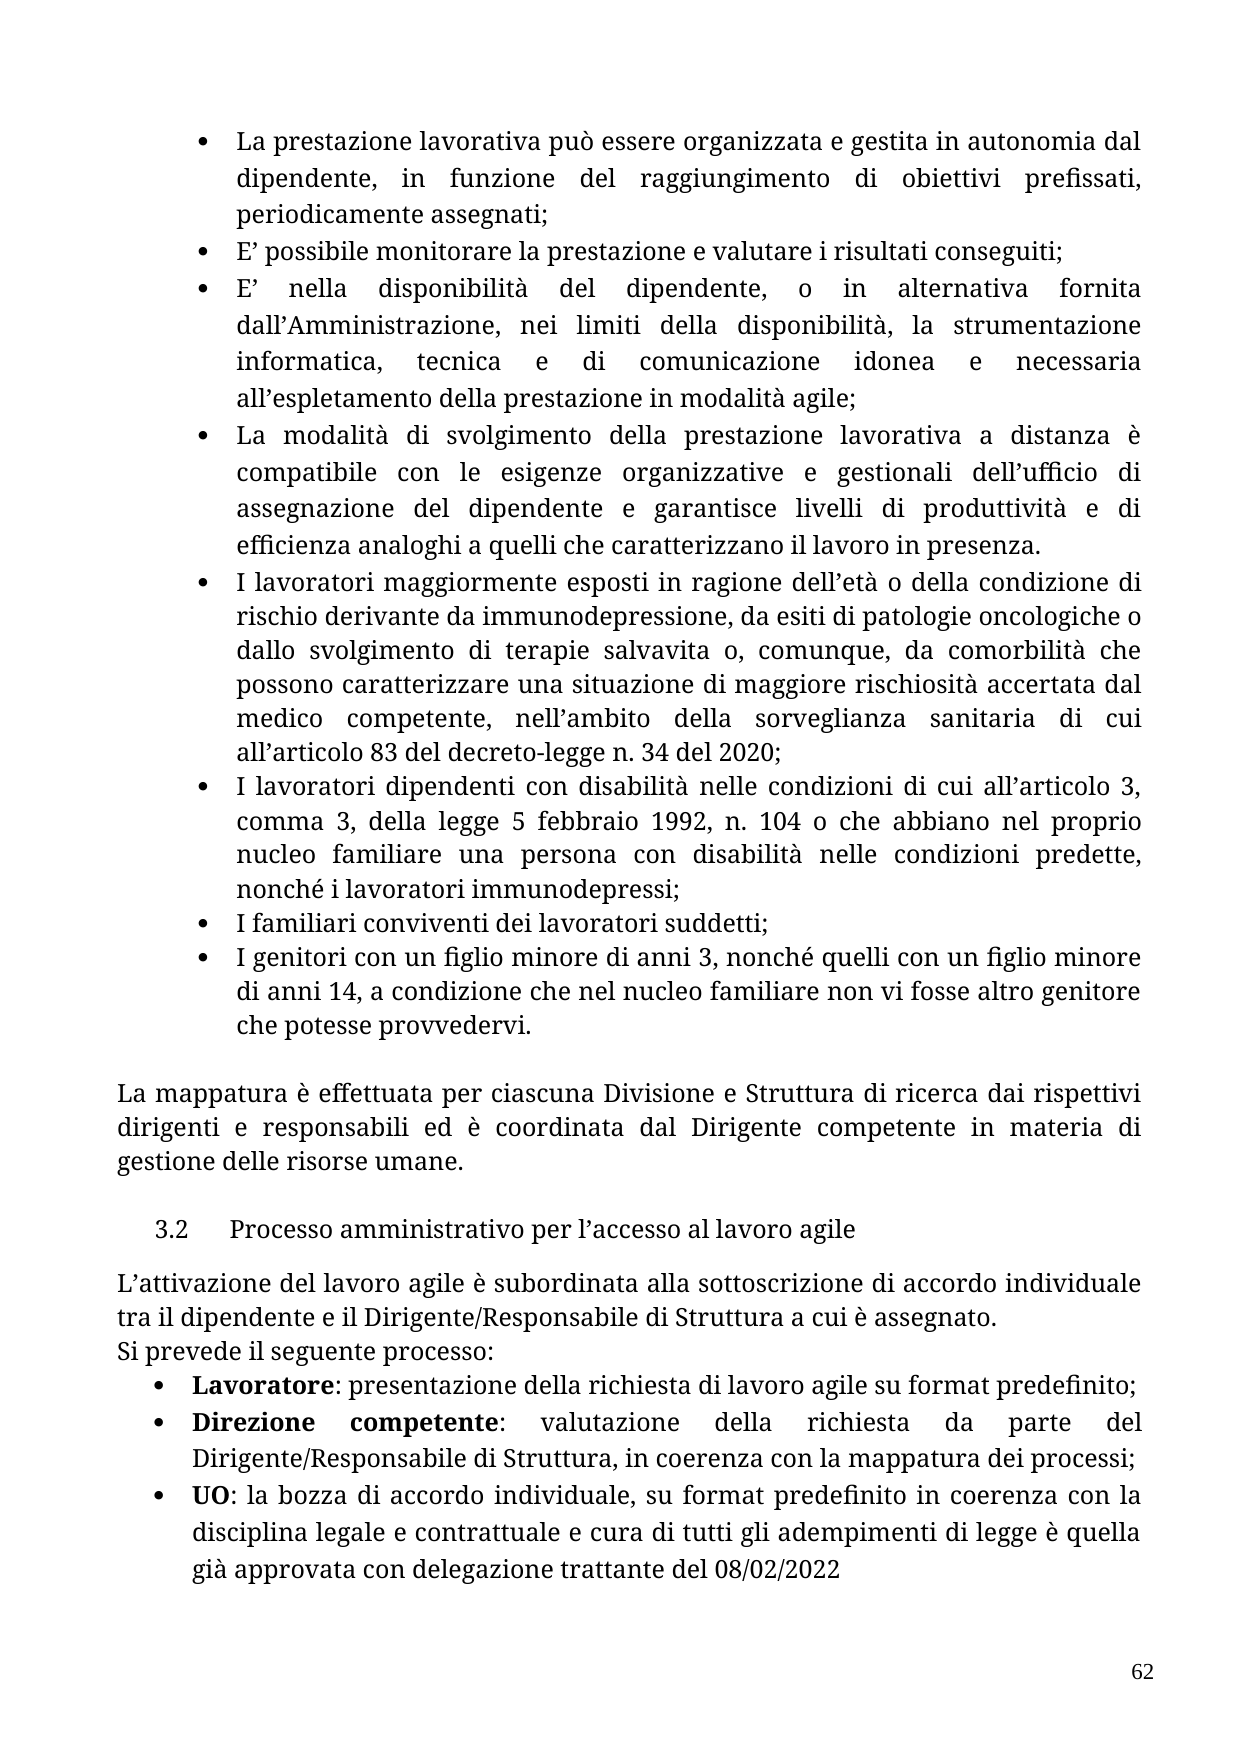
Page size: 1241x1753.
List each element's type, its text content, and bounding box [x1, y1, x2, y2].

text La mappatura è effettuata per ciascuna Divisione e Struttura di ricerca dai rispettivi dirigenti e responsabili ed è coordinata dal Dirigente competente in materia di gestione delle risorse umane. [117, 1076, 1142, 1178]
text Si prevede il seguente processo: [117, 1333, 1142, 1367]
list I genitori con un figlio minore di anni 3, nonché quelli con un figlio minore di anni 14, a condizione che nel nucleo familiare non vi fosse altro genitore che potesse provvedervi. [199, 939, 1143, 1042]
text L’attivazione del lavoro agile è subordinata alla sottoscrizione di accordo individuale tra il dipendente e il Dirigente/Responsabile di Struttura a cui è assegnato. [117, 1265, 1142, 1333]
list I familiari conviventi dei lavoratori suddetti; [199, 905, 1143, 939]
list Processo amministrativo per l’accesso al lavoro agile [154, 1212, 1142, 1246]
list La prestazione lavorativa può essere organizzata e gestita in autonomia dal dipendente, in funzione del raggiungimento di obiettivi prefissati, periodicamente assegnati; [199, 123, 1142, 231]
list E’ nella disponibilità del dipendente, o in alternativa fornita dall’Amministrazione, nei limiti della disponibilità, la strumentazione informatica, tecnica e di comunicazione idonea e necessaria all’espletamento della prestazione in modalità agile; [199, 271, 1142, 415]
list UO: la bozza di accordo individuale, su format predefinito in coerenza con la disciplina legale e contrattuale e cura di tutti gli adempimenti di legge è quella già approvata con delegazione trattante del 08/02/2022 [154, 1478, 1142, 1585]
list Direzione competente: valutazione della richiesta da parte del Dirigente/Responsabile di Struttura, in coerenza con la mappatura dei processi; [154, 1404, 1142, 1475]
list Lavoratore: presentazione della richiesta di lavoro agile su format predefinito; [154, 1367, 1142, 1402]
list La modalità di svolgimento della prestazione lavorativa a distanza è compatibile con le esigenze organizzative e gestionali dell’ufficio di assegnazione del dipendente e garantisce livelli di produttività e di efficienza analoghi a quelli che caratterizzano il lavoro in presenza. [199, 418, 1142, 562]
list I lavoratori maggiormente esposti in ragione dell’età o della condizione di rischio derivante da immunodepressione, da esiti di patologie oncologiche o dallo svolgimento di terapie salvavita o, comunque, da comorbilità che possono caratterizzare una situazione di maggiore rischiosità accertata dal medico competente, nell’ambito della sorveglianza sanitaria di cui all’articolo 83 del decreto-legge n. 34 del 2020; [199, 565, 1143, 769]
list E’ possibile monitorare la prestazione e valutare i risultati conseguiti; [199, 234, 1142, 268]
list I lavoratori dipendenti con disabilità nelle condizioni di cui all’articolo 3, comma 3, della legge 5 febbraio 1992, n. 104 o che abbiano nel proprio nucleo familiare una persona con disabilità nelle condizioni predette, nonché i lavoratori immunodepressi; [199, 769, 1143, 905]
